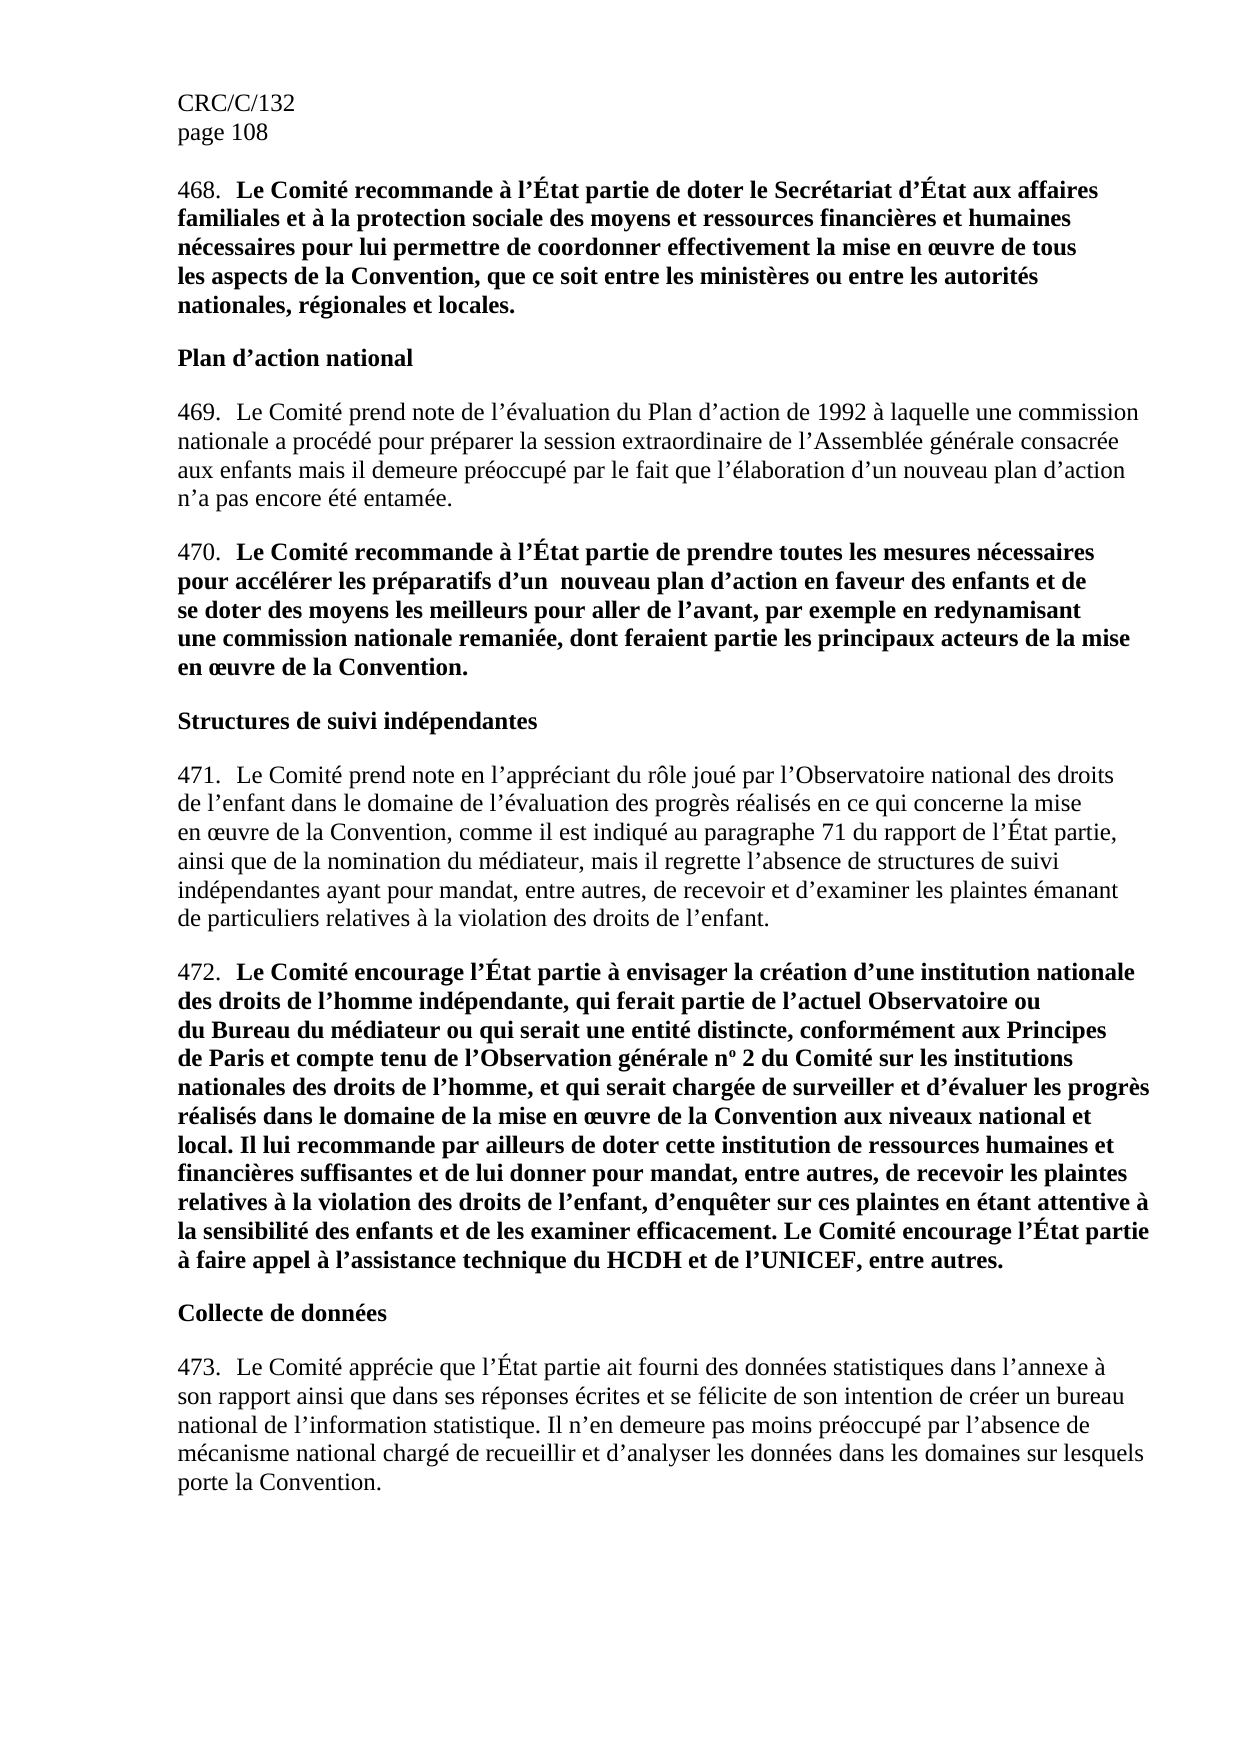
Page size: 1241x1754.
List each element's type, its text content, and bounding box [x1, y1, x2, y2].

text 473. Le Comité apprécie que l’État partie ait fourni des données statistiques dans l’annexe à son rapport ainsi que dans ses réponses écrites et se félicite de son intention de créer un bureau national de l’information statistique. Il n’en demeure pas moins préoccupé par l’absence de mécanisme national chargé de recueillir et d’analyser les données dans les domaines sur lesquels porte la Convention. [177, 1352, 1152, 1496]
text 469. Le Comité prend note de l’évaluation du Plan d’action de 1992 à laquelle une commission nationale a procédé pour préparer la session extraordinaire de l’Assemblée générale consacrée aux enfants mais il demeure préoccupé par le fait que l’élaboration d’un nouveau plan d’action n’a pas encore été entamée. [177, 397, 1152, 512]
text Structures de suivi indépendantes [177, 706, 1152, 735]
text 471. Le Comité prend note en l’appréciant du rôle joué par l’Observatoire national des droits de l’enfant dans le domaine de l’évaluation des progrès réalisés en ce qui concerne la mise en œuvre de la Convention, comme il est indiqué au paragraphe 71 du rapport de l’État partie, ainsi que de la nomination du médiateur, mais il regrette l’absence de structures de suivi indépendantes ayant pour mandat, entre autres, de recevoir et d’examiner les plaintes émanant de particuliers relatives à la violation des droits de l’enfant. [177, 760, 1152, 932]
text Plan d’action national [177, 343, 1152, 372]
text 470. Le Comité recommande à l’État partie de prendre toutes les mesures nécessaires pour accélérer les préparatifs d’un nouveau plan d’action en faveur des enfants et de se doter des moyens les meilleurs pour aller de l’avant, par exemple en redynamisant une commission nationale remaniée, dont feraient partie les principaux acteurs de la mise en œuvre de la Convention. [177, 537, 1152, 681]
text Collecte de données [177, 1298, 1152, 1327]
text 468. Le Comité recommande à l’État partie de doter le Secrétariat d’État aux affaires familiales et à la protection sociale des moyens et ressources financières et humaines nécessaires pour lui permettre de coordonner effectivement la mise en œuvre de tous les aspects de la Convention, que ce soit entre les ministères ou entre les autorités nationales, régionales et locales. [177, 175, 1152, 318]
text 472. Le Comité encourage l’État partie à envisager la création d’une institution nationale des droits de l’homme indépendante, qui ferait partie de l’actuel Observatoire ou du Bureau du médiateur ou qui serait une entité distincte, conformément aux Principes de Paris et compte tenu de l’Observation générale no 2 du Comité sur les institutions nationales des droits de l’homme, et qui serait chargée de surveiller et d’évaluer les progrès réalisés dans le domaine de la mise en œuvre de la Convention aux niveaux national et local. Il lui recommande par ailleurs de doter cette institution de ressources humaines et financières suffisantes et de lui donner pour mandat, entre autres, de recevoir les plaintes relatives à la violation des droits de l’enfant, d’enquêter sur ces plaintes en étant attentive à la sensibilité des enfants et de les examiner efficacement. Le Comité encourage l’État partie à faire appel à l’assistance technique du HCDH et de l’UNICEF, entre autres. [177, 957, 1152, 1273]
